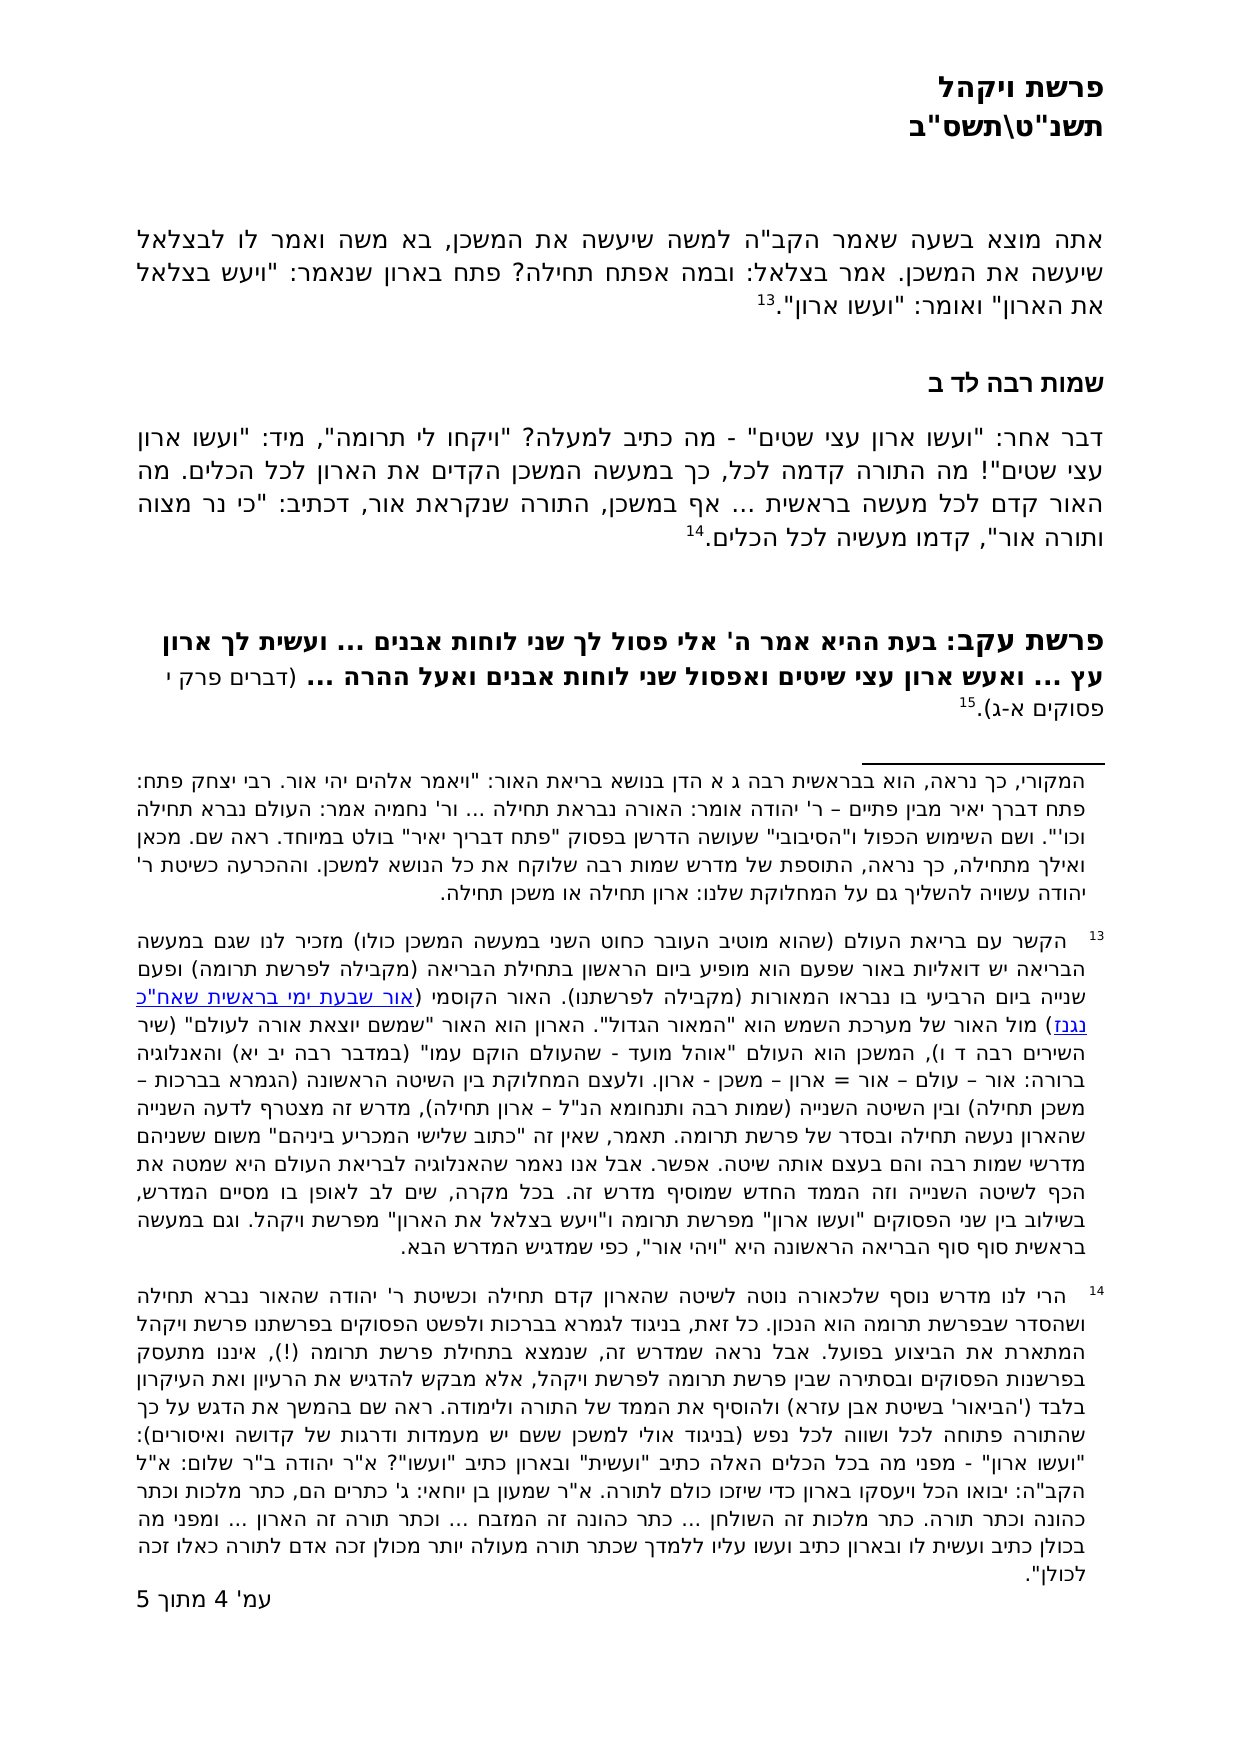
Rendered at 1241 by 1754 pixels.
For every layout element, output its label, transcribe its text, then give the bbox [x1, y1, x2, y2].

text אתה מוצא בשעה שאמר הקב"ה למשה שיעשה את המשכן, בא משה ואמר לו לבצלאל שיעשה את המשכן. אמר בצלאל: ובמה אפתח תחילה? פתח בארון שנאמר: "ויעש בצלאל את הארון" ואומר: "ועשו ארון". [136, 221, 1104, 321]
text פרשת עקב: בעת ההיא אמר ה' אלי פסול לך שני לוחות אבנים ... ועשית לך ארון עץ ... ואעש ארון עצי שיטים ואפסול שני לוחות אבנים ואעל ההרה ... (דברים פרק י פסוקים א-ג). [136, 624, 1104, 722]
text שמות רבה לד ב [136, 366, 1104, 398]
text דבר אחר: "ועשו ארון עצי שטים" - מה כתיב למעלה? "ויקחו לי תרומה", מיד: "ועשו ארון עצי שטים"! מה התורה קדמה לכל, כך במעשה המשכן הקדים את הארון לכל הכלים. מה האור קדם לכל מעשה בראשית ... אף במשכן, התורה שנקראת אור, דכתיב: "כי נר מצוה ותורה אור", קדמו מעשיה לכל הכלים. [136, 418, 1104, 552]
